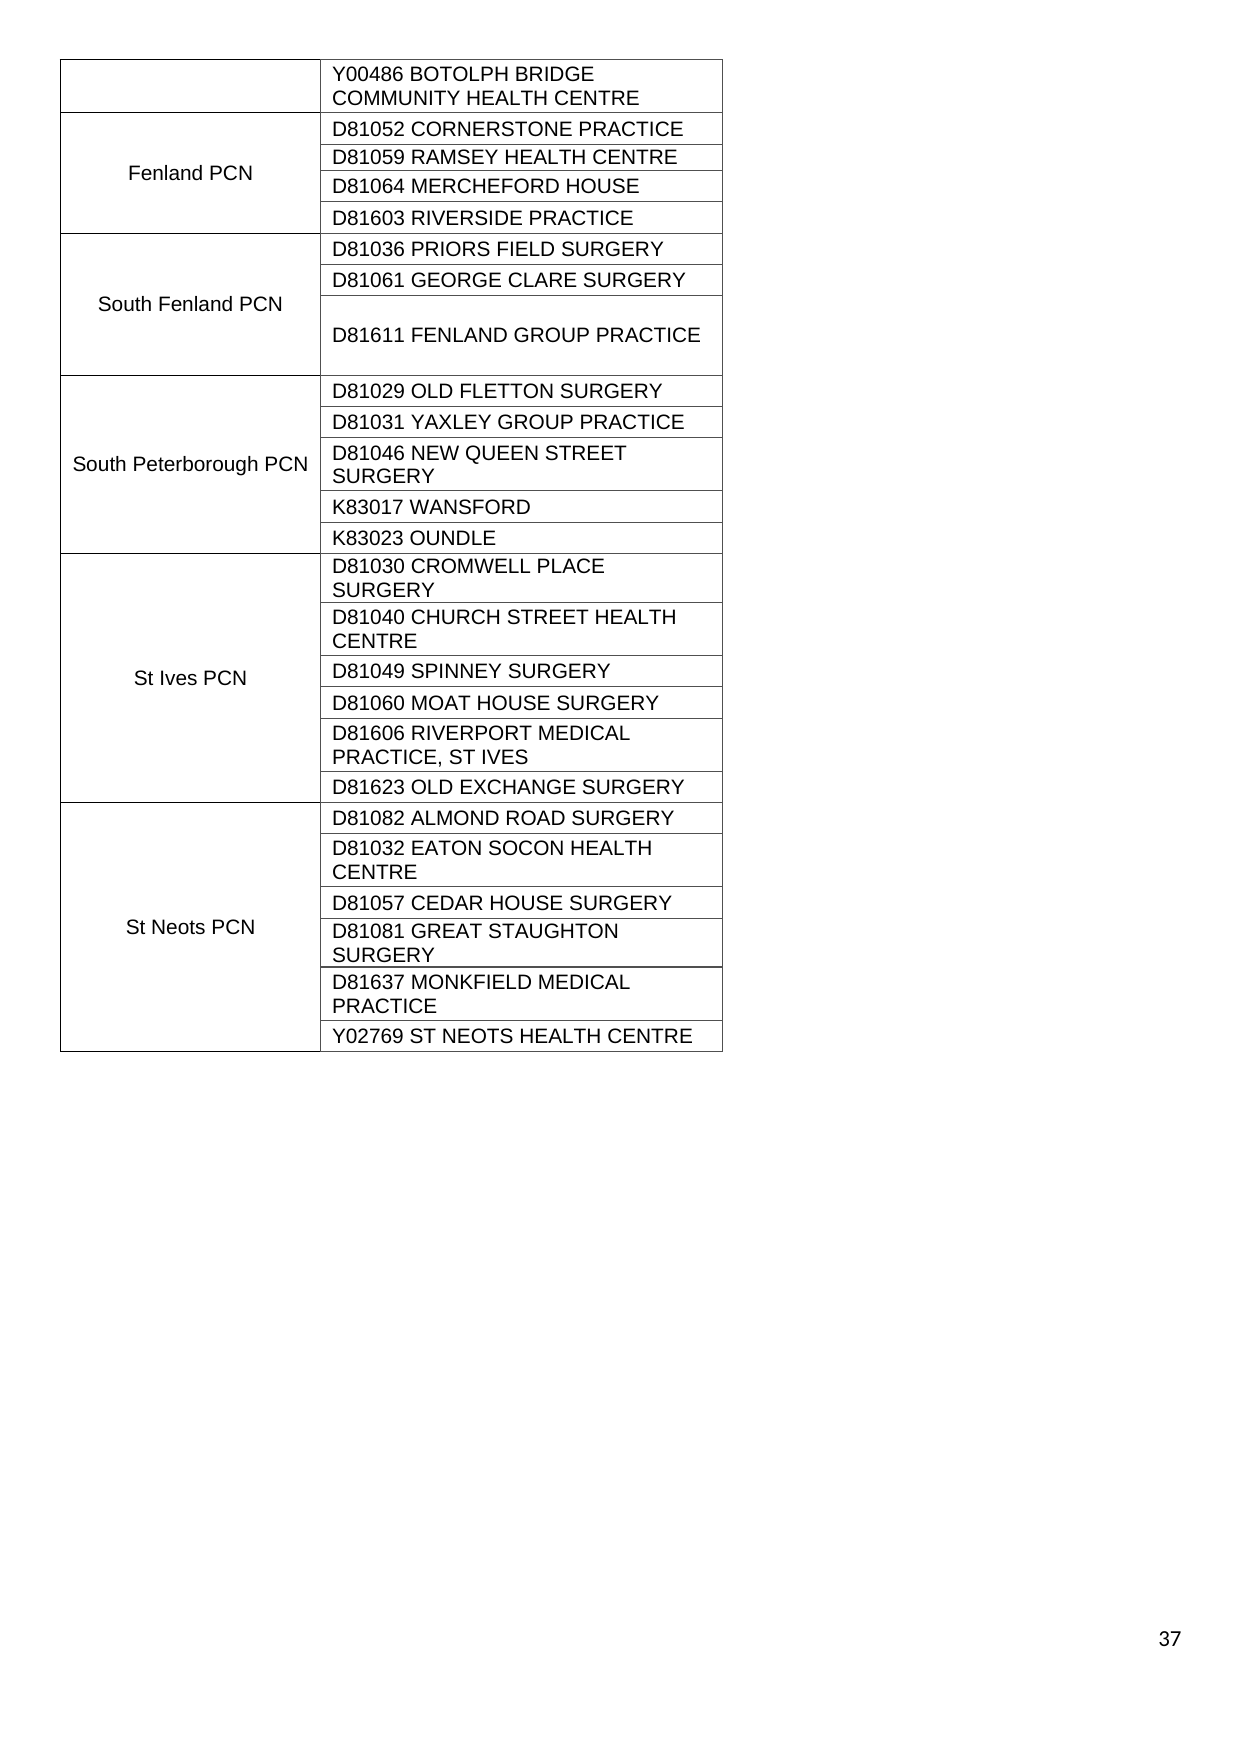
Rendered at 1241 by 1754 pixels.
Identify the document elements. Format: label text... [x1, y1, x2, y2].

table_cell D81081 GREAT STAUGHTON SURGERY [321, 919, 722, 966]
table_cell South Fenland PCN [61, 234, 320, 375]
table_cell South Peterborough PCN [61, 376, 320, 553]
table_cell D81040 CHURCH STREET HEALTH CENTRE [321, 603, 722, 655]
table_cell Y00486 BOTOLPH BRIDGE COMMUNITY HEALTH CENTRE [321, 60, 722, 112]
table_cell K83023 OUNDLE [321, 523, 722, 553]
table_cell D81603 RIVERSIDE PRACTICE [321, 202, 722, 232]
table_cell D81032 EATON SOCON HEALTH CENTRE [321, 834, 722, 886]
table_cell D81623 OLD EXCHANGE SURGERY [321, 772, 722, 802]
table_cell D81057 CEDAR HOUSE SURGERY [321, 887, 722, 917]
table_cell D81049 SPINNEY SURGERY [321, 656, 722, 686]
table_cell D81059 RAMSEY HEALTH CENTRE [321, 145, 722, 170]
table_cell K83017 WANSFORD [321, 491, 722, 522]
table_cell St Neots PCN [61, 803, 320, 1051]
table_cell Y02769 ST NEOTS HEALTH CENTRE [321, 1021, 722, 1051]
table_cell D81082 ALMOND ROAD SURGERY [321, 803, 722, 833]
table_cell D81606 RIVERPORT MEDICAL PRACTICE, ST IVES [321, 719, 722, 771]
table_cell D81046 NEW QUEEN STREET SURGERY [321, 438, 722, 490]
table_cell D81036 PRIORS FIELD SURGERY [321, 234, 722, 264]
table_cell D81637 MONKFIELD MEDICAL PRACTICE [321, 968, 722, 1019]
table_cell D81052 CORNERSTONE PRACTICE [321, 113, 722, 143]
table_cell D81064 MERCHEFORD HOUSE [321, 171, 722, 201]
table_cell D81030 CROMWELL PLACE SURGERY [321, 554, 722, 602]
table_cell Fenland PCN [61, 113, 320, 232]
table_cell D81029 OLD FLETTON SURGERY [321, 376, 722, 406]
table_cell D81060 MOAT HOUSE SURGERY [321, 687, 722, 717]
table_cell D81611 FENLAND GROUP PRACTICE [321, 296, 722, 375]
table_cell D81031 YAXLEY GROUP PRACTICE [321, 407, 722, 437]
table_cell St Ives PCN [61, 554, 320, 802]
table_cell D81061 GEORGE CLARE SURGERY [321, 265, 722, 295]
